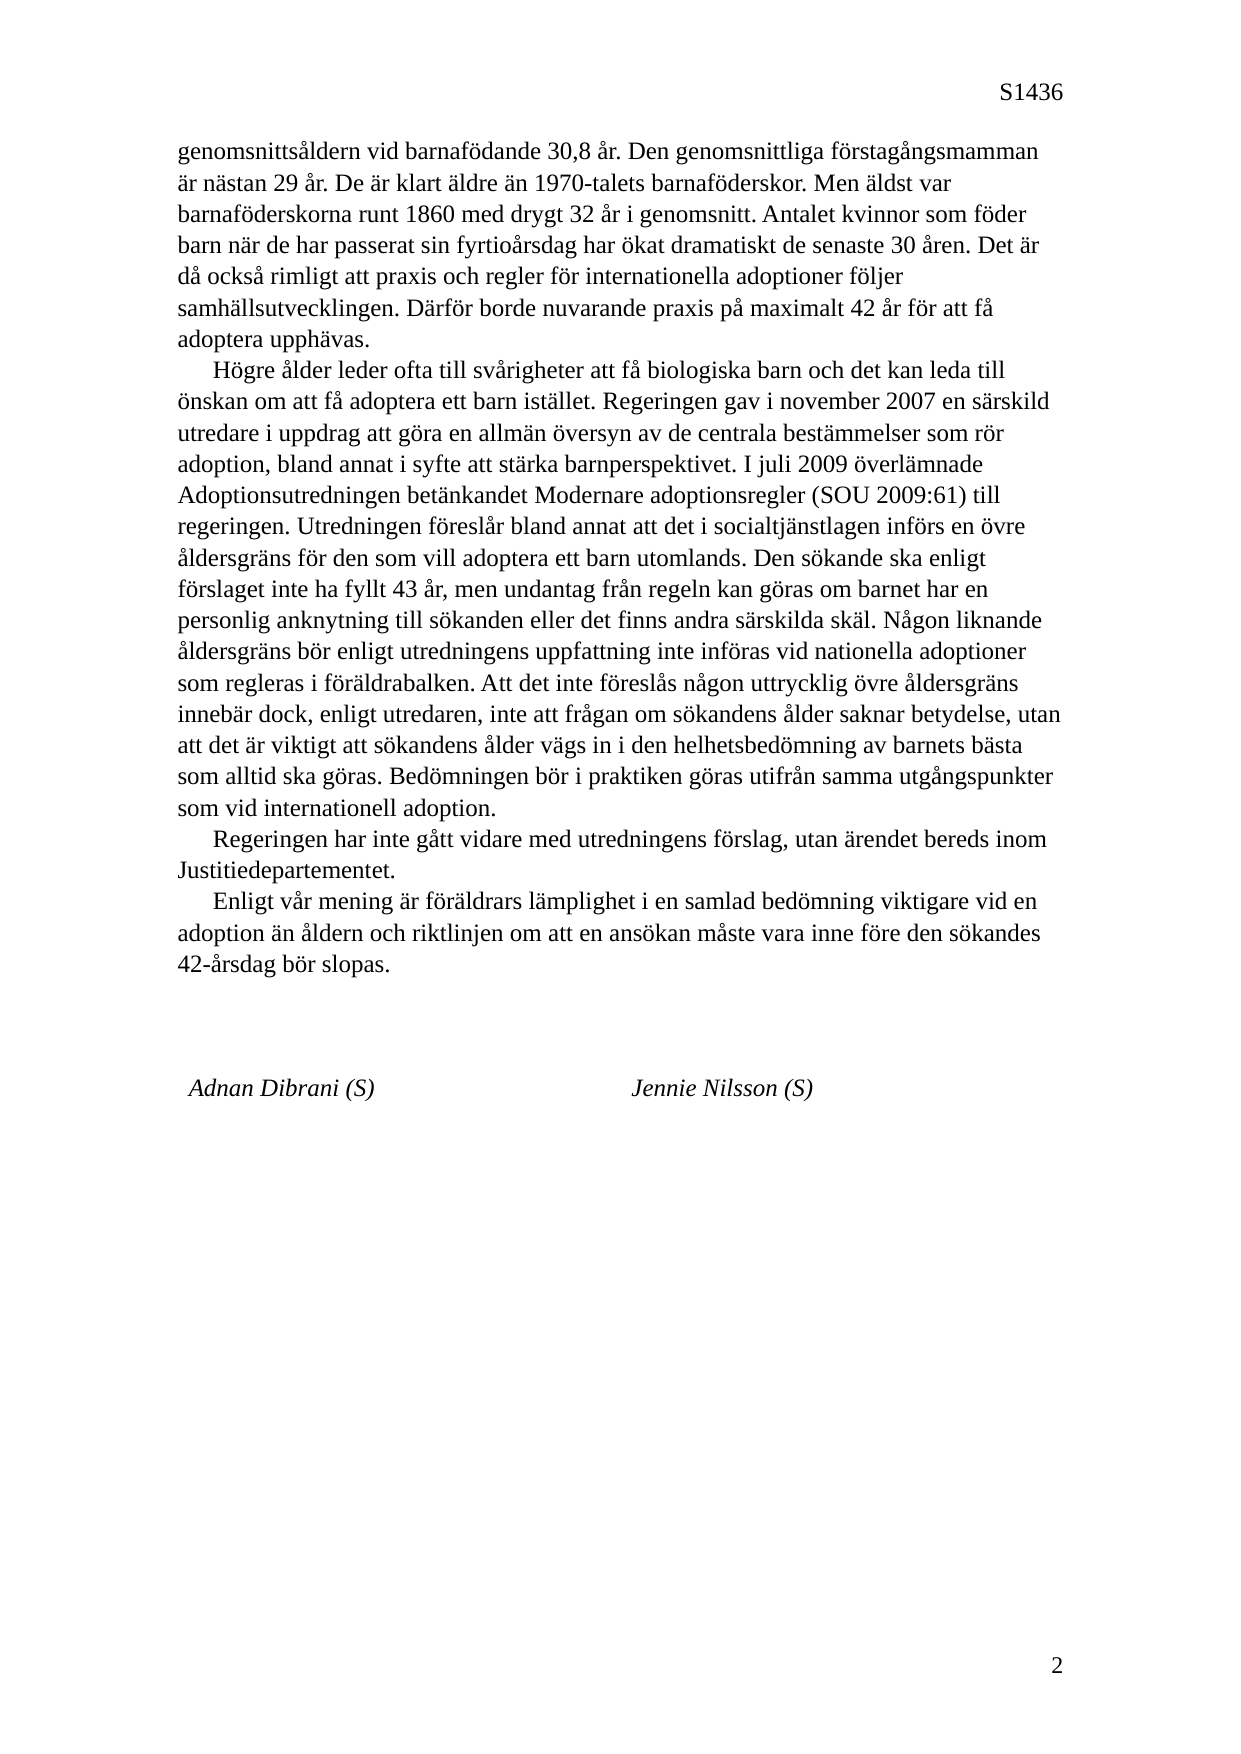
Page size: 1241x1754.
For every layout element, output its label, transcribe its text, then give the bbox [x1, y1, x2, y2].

table_header Adnan Dibrani (S) [177, 1040, 620, 1109]
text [177, 134, 1063, 353]
text Högre ålder leder ofta till svårigheter att få biologiska barn och det kan leda till önskan om att få adoptera ett barn istället. Regeringen gav i november 2007 en särskild utredare i uppdrag att göra en allmän översyn av de centrala bestämmelser som rör adoption, bland annat i syfte att stärka barnperspektivet. I juli 2009 överlämnade Adoptionsutredningen betänkandet Modernare adoptionsregler (SOU 2009:61) till regeringen. Utredningen föreslår bland annat att det i socialtjänstlagen införs en övre åldersgräns för den som vill adoptera ett barn utomlands. Den sökande ska enligt förslaget inte ha fyllt 43 år, men undantag från regeln kan göras om barnet har en personlig anknytning till sökanden eller det finns andra särskilda skäl. Någon liknande åldersgräns bör enligt utredningens uppfattning inte införas vid nationella adoptioner som regleras i föräldrabalken. Att det inte föreslås någon uttrycklig övre åldersgräns innebär dock, enligt utredaren, inte att frågan om sökandens ålder saknar betydelse, utan att det är viktigt att sökandens ålder vägs in i den helhetsbedömning av barnets bästa som alltid ska göras. Bedömningen bör i praktiken göras utifrån samma utgångspunkter som vid internationell adoption. [177, 353, 1063, 821]
table_header Jennie Nilsson (S) [620, 1040, 1063, 1109]
text Enligt vår mening är föräldrars lämplighet i en samlad bedömning viktigare vid en adoption än åldern och riktlinjen om att en ansökan måste vara inne före den sökandes 42-årsdag bör slopas. [177, 884, 1063, 978]
text Regeringen har inte gått vidare med utredningens förslag, utan ärendet bereds inom Justitiedepartementet. [177, 821, 1063, 884]
